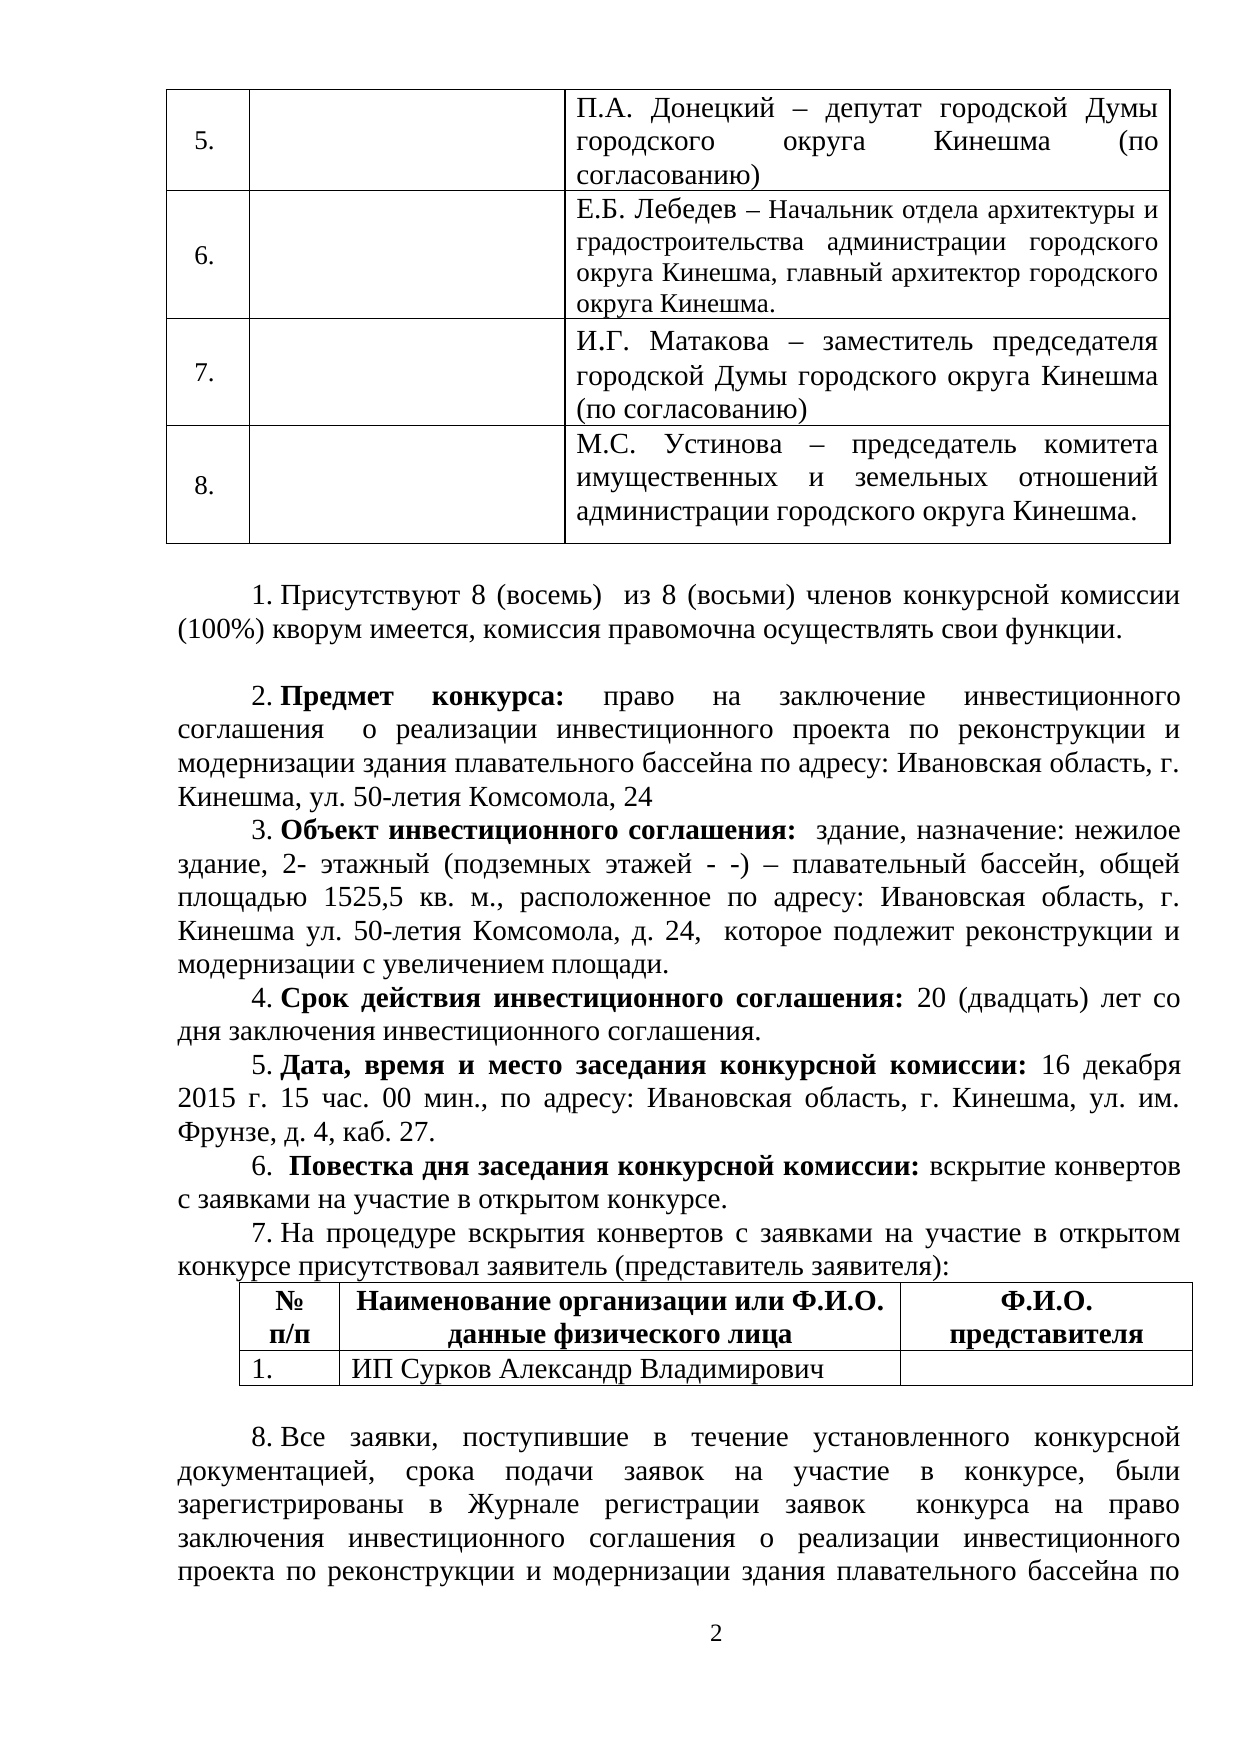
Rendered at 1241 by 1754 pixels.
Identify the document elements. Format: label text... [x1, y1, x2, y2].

table_cell [167, 426, 249, 543]
table_header № п/п [240, 1283, 339, 1350]
list Дата, время и место заседания конкурсной комиссии: 16 декабря 2015 г. 15 час. 00 мин., по адресу: Ивановская область, г. Кинешма, ул. им. Фрунзе, д. 4, каб. 27. [177, 1047, 1181, 1148]
table_cell М.С. Устинова – председатель комитета имущественных и земельных отношений администрации городского округа Кинешма. [566, 426, 1169, 543]
table_cell [250, 90, 564, 190]
table_cell [901, 1351, 1192, 1384]
list Повестка дня заседания конкурсной комиссии: вскрытие конвертов с заявками на участие в открытом конкурсе. [177, 1148, 1181, 1215]
list Срок действия инвестиционного соглашения: 20 (двадцать) лет со дня заключения инвестиционного соглашения. [177, 980, 1181, 1047]
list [177, 1419, 1181, 1587]
table_cell [167, 319, 249, 425]
list На процедуре вскрытия конвертов с заявками на участие в открытом конкурсе присутствовал заявитель (представитель заявителя): [177, 1215, 1181, 1282]
table_cell [167, 90, 249, 190]
table_cell [250, 191, 564, 318]
table_cell ИП Сурков Александр Владимирович [340, 1351, 900, 1384]
list Присутствуют 8 (восемь) из 8 (восьми) членов конкурсной комиссии (100%) кворум имеется, комиссия правомочна осуществлять свои функции. [177, 577, 1181, 644]
table_cell И.Г. Матакова – заместитель председателя городской Думы городского округа Кинешма (по согласованию) [566, 319, 1169, 425]
table_cell [250, 319, 564, 425]
list Предмет конкурса: право на заключение инвестиционного соглашения о реализации инвестиционного проекта по реконструкции и модернизации здания плавательного бассейна по адресу: Ивановская область, г. Кинешма, ул. 50-летия Комсомола, 24 [177, 678, 1181, 812]
table_header Ф.И.О. представителя [901, 1283, 1192, 1350]
table_cell [250, 426, 564, 543]
list Объект инвестиционного соглашения: здание, назначение: нежилое здание, 2- этажный (подземных этажей - -) – плавательный бассейн, общей площадью 1525,5 кв. м., расположенное по адресу: Ивановская область, г. Кинешма ул. 50-летия Комсомола, д. 24, которое подлежит реконструкции и модернизации с увеличением площади. [177, 812, 1181, 980]
table_cell П.А. Донецкий – депутат городской Думы городского округа Кинешма (по согласованию) [566, 90, 1169, 190]
table_cell [167, 191, 249, 318]
table_cell Е.Б. Лебедев – Начальник отдела архитектуры и градостроительства администрации городского округа Кинешма, главный архитектор городского округа Кинешма. [566, 191, 1169, 318]
table_header Наименование организации или Ф.И.О. данные физического лица [340, 1283, 900, 1350]
table_cell 1. [240, 1351, 339, 1384]
